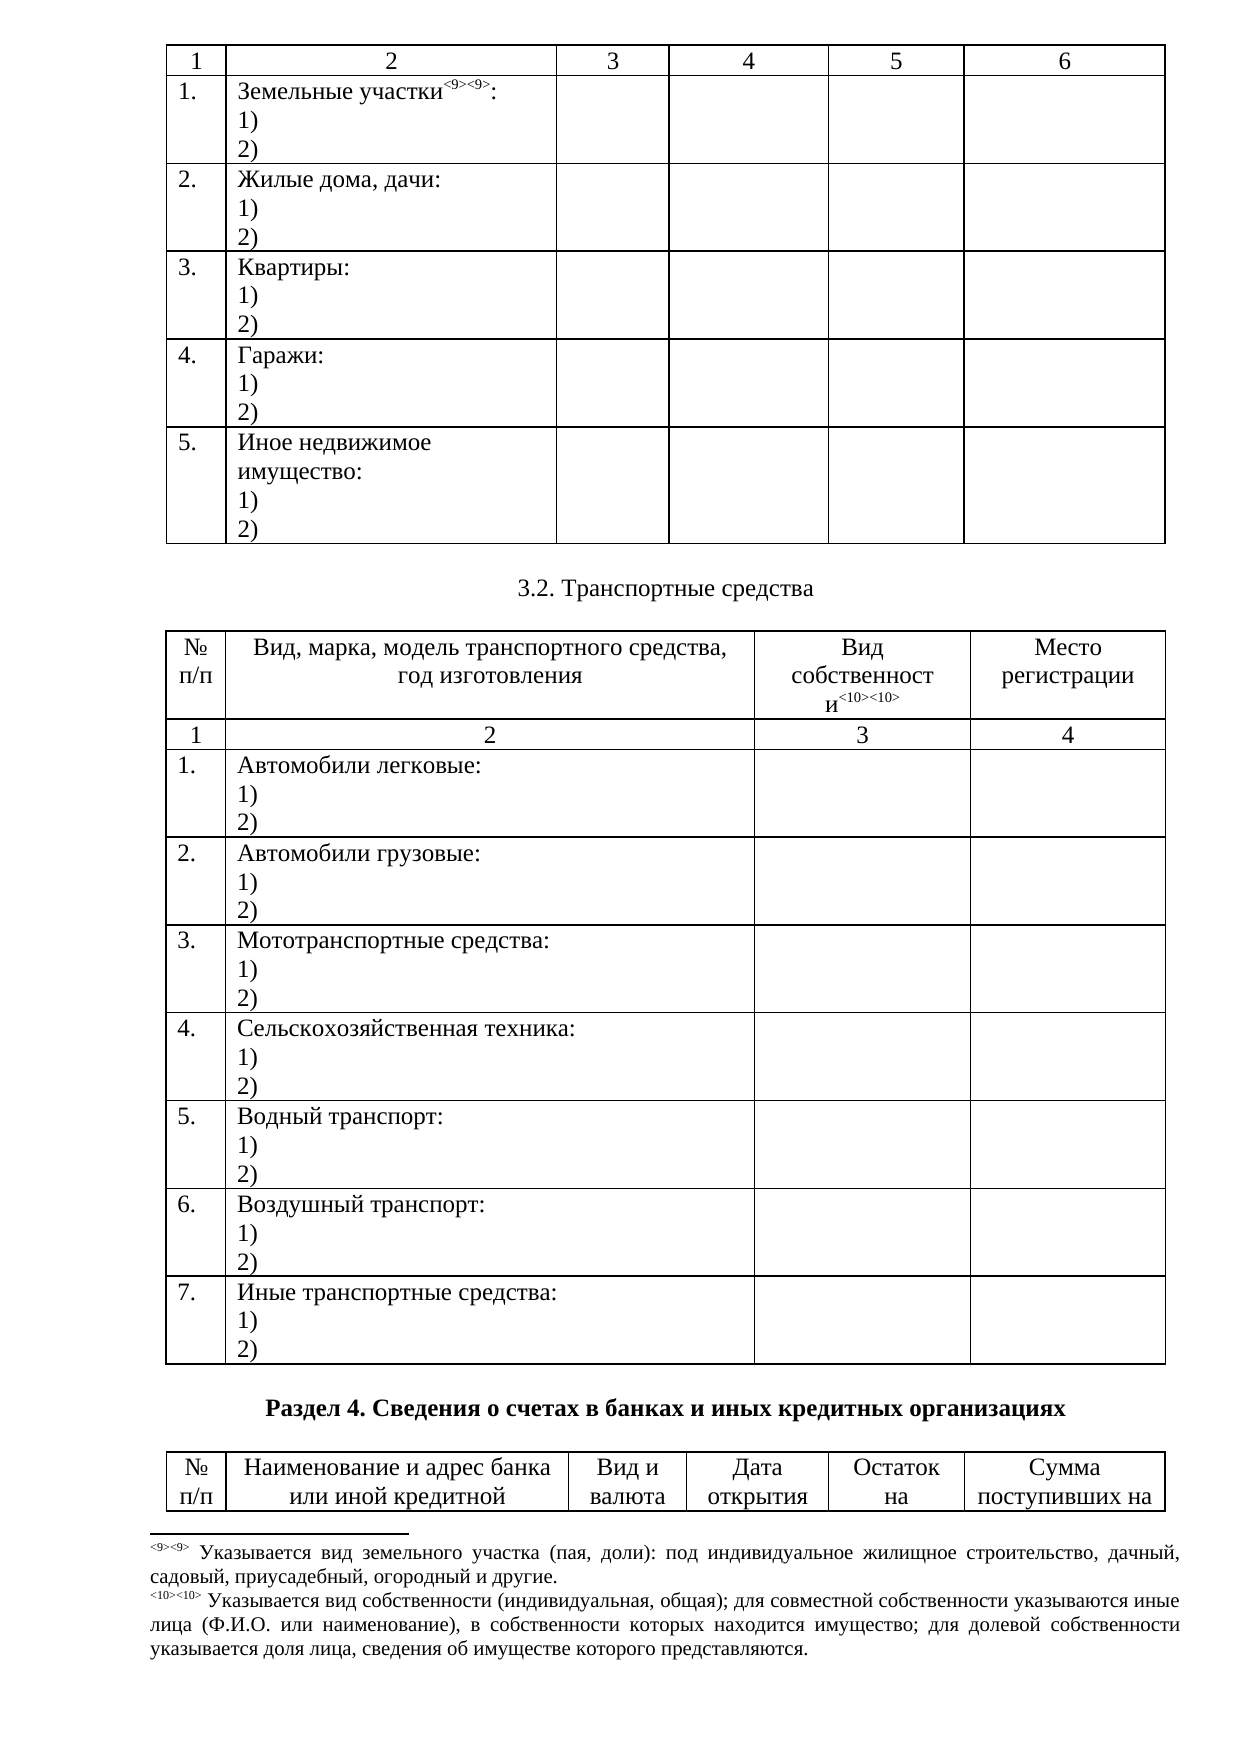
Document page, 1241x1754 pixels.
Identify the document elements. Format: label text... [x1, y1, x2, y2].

table_cell [965, 340, 1164, 426]
table_cell 2. [167, 838, 225, 924]
table_cell [755, 1013, 970, 1100]
table_cell [971, 1013, 1165, 1100]
table_cell [965, 164, 1164, 250]
table_cell [971, 1101, 1165, 1187]
table_cell Мототранспортные средства: 1) 2) [226, 926, 754, 1012]
table_cell [557, 428, 668, 542]
table_cell [755, 1101, 970, 1187]
table_cell 5 [829, 46, 963, 75]
table_cell [971, 1189, 1165, 1275]
table_cell 2 [227, 46, 556, 75]
table_cell [670, 428, 828, 542]
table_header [227, 1453, 568, 1510]
table_header Вид, марка, модель транспортного средства, год изготовления [226, 632, 754, 718]
table_cell 7. [167, 1277, 225, 1363]
table_cell 1 [167, 720, 225, 748]
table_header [569, 1453, 686, 1510]
table_cell 2. [167, 164, 225, 250]
table_cell 2 [226, 720, 754, 748]
table_cell 6. [167, 1189, 225, 1275]
table_cell 1. [167, 76, 225, 162]
table_cell Воздушный транспорт: 1) 2) [226, 1189, 754, 1275]
table_cell [971, 750, 1165, 836]
table_cell [829, 252, 963, 338]
table_header № п/п [167, 1453, 225, 1510]
table_cell Водный транспорт: 1) 2) [226, 1101, 754, 1187]
table_header Дата открытия счета [687, 1453, 828, 1510]
table_cell [755, 1189, 970, 1275]
table_cell [670, 340, 828, 426]
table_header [965, 1453, 1164, 1510]
table_cell Земельные участки<9>: 1) 2) [227, 76, 556, 162]
table_cell 4 [971, 720, 1165, 748]
table_cell Сельскохозяйственная техника: 1) 2) [226, 1013, 754, 1100]
table_cell [971, 926, 1165, 1012]
text 3.2. Транспортные средства [150, 573, 1181, 602]
table_cell Иные транспортные средства: 1) 2) [226, 1277, 754, 1363]
table_cell Иное недвижимое имущество: 1) 2) [227, 428, 556, 542]
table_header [829, 1453, 964, 1510]
table_cell 3. [167, 926, 225, 1012]
table_cell [557, 252, 668, 338]
table_cell [829, 340, 963, 426]
table_cell 5. [167, 1101, 225, 1187]
table_cell Автомобили грузовые: 1) 2) [226, 838, 754, 924]
table_cell [971, 838, 1165, 924]
table_cell [670, 76, 828, 162]
table_cell 3. [167, 252, 225, 338]
table_cell [670, 164, 828, 250]
table_header Место регистрации [971, 632, 1165, 718]
table_cell [965, 252, 1164, 338]
table_cell [557, 76, 668, 162]
table_cell [965, 76, 1164, 162]
table_cell [557, 340, 668, 426]
table_cell [829, 428, 963, 542]
table_cell [965, 428, 1164, 542]
table_cell 5. [167, 428, 225, 542]
table_cell Квартиры: 1) 2) [227, 252, 556, 338]
table_cell [755, 926, 970, 1012]
table_cell [971, 1277, 1165, 1363]
table_header № п/п [167, 632, 225, 718]
table_cell 1 [167, 46, 225, 75]
table_cell [829, 76, 963, 162]
table_cell Гаражи: 1) 2) [227, 340, 556, 426]
table_cell [755, 838, 970, 924]
table_cell 3 [557, 46, 668, 75]
table_cell 4. [167, 340, 225, 426]
table_cell [755, 1277, 970, 1363]
table_cell 6 [965, 46, 1164, 75]
table_cell 3 [755, 720, 970, 748]
table_cell Жилые дома, дачи: 1) 2) [227, 164, 556, 250]
table_cell 4 [670, 46, 828, 75]
table_cell Автомобили легковые: 1) 2) [226, 750, 754, 836]
table_cell [829, 164, 963, 250]
table_cell [670, 252, 828, 338]
text Раздел 4. Сведения о счетах в банках и иных кредитных организациях [150, 1393, 1181, 1422]
table_cell [557, 164, 668, 250]
table_cell [755, 750, 970, 836]
table_cell 4. [167, 1013, 225, 1100]
table_cell 1. [167, 750, 225, 836]
table_header Вид собственности<10> [755, 632, 970, 718]
